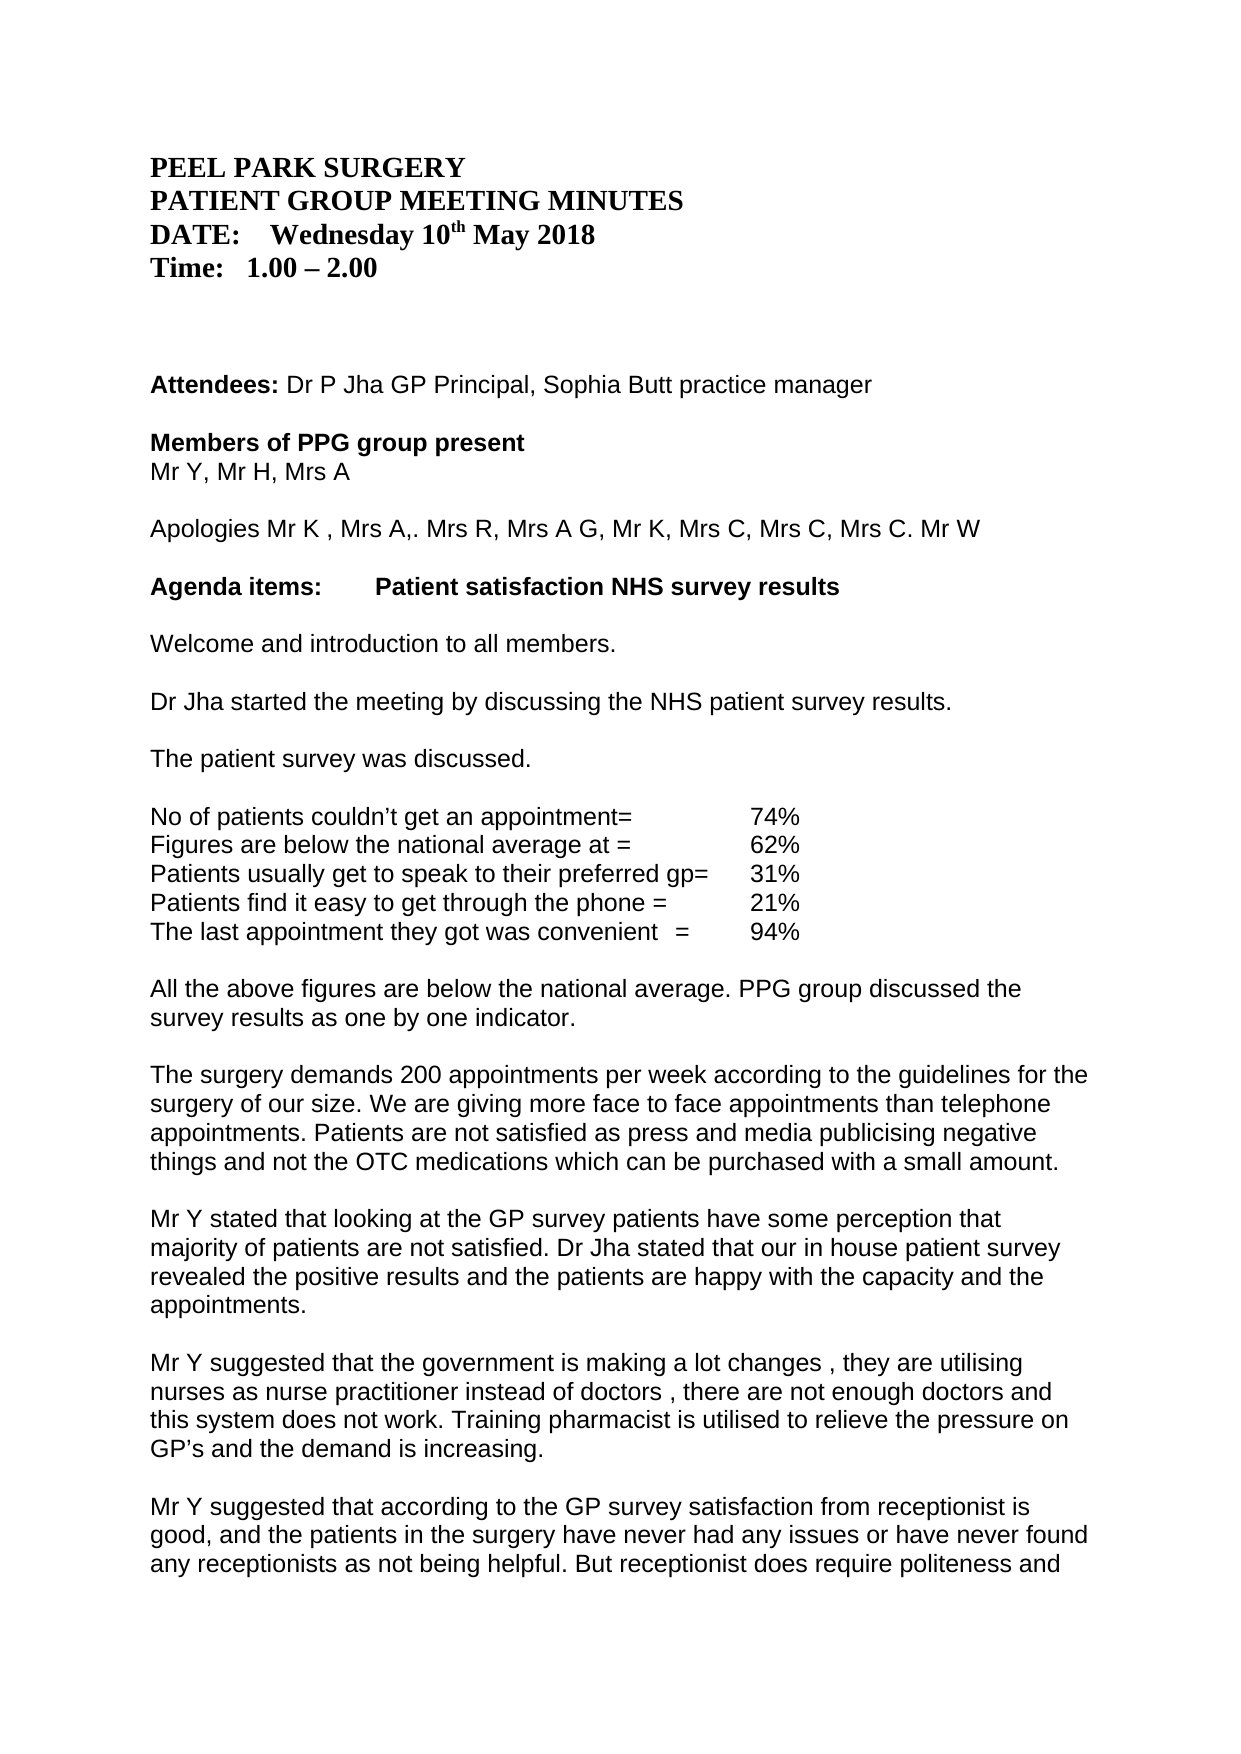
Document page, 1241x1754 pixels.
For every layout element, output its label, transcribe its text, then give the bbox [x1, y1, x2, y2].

text No of patients couldn’t get an appointment= 74% [150, 802, 1090, 830]
text Mr Y suggested that the government is making a lot changes , they are utilising nurses as nurse practitioner instead of doctors , there are not enough doctors and this system does not work. Training pharmacist is utilised to relieve the pressure on GP’s and the demand is increasing. [150, 1348, 1090, 1463]
text Patients usually get to speak to their preferred gp= 31% [150, 859, 1090, 888]
text The surgery demands 200 appointments per week according to the guidelines for the surgery of our size. We are giving more face to face appointments than telephone appointments. Patients are not satisfied as press and media publicising negative things and not the OTC medications which can be purchased with a small amount. [150, 1060, 1090, 1175]
text Welcome and introduction to all members. [150, 629, 1090, 658]
text All the above figures are below the national average. PPG group discussed the survey results as one by one indicator. [150, 974, 1090, 1032]
text PEEL PARK SURGERY [150, 150, 1090, 183]
text PATIENT GROUP MEETING MINUTES [150, 183, 1090, 217]
text The patient survey was discussed. [150, 744, 1090, 773]
text Mr Y stated that looking at the GP survey patients have some perception that majority of patients are not satisfied. Dr Jha stated that our in house patient survey revealed the positive results and the patients are happy with the capacity and the appointments. [150, 1204, 1090, 1319]
text DATE: Wednesday 10th May 2018 [150, 217, 1090, 251]
text Time: 1.00 – 2.00 [150, 251, 1090, 284]
text Patients find it easy to get through the phone = 21% [150, 888, 1090, 917]
text Members of PPG group present [150, 428, 1090, 457]
text The last appointment they got was convenient = 94% [150, 917, 1090, 945]
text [150, 1492, 1090, 1578]
text Mr Y, Mr H, Mrs A [150, 457, 1090, 485]
text Attendees: Dr P Jha GP Principal, Sophia Butt practice manager [150, 370, 1090, 399]
text Dr Jha started the meeting by discussing the NHS patient survey results. [150, 687, 1090, 715]
text Agenda items: Patient satisfaction NHS survey results [150, 572, 1090, 600]
text Figures are below the national average at = 62% [150, 830, 1090, 859]
text Apologies Mr K , Mrs A,. Mrs R, Mrs A G, Mr K, Mrs C, Mrs C, Mrs C. Mr W [150, 514, 1090, 543]
